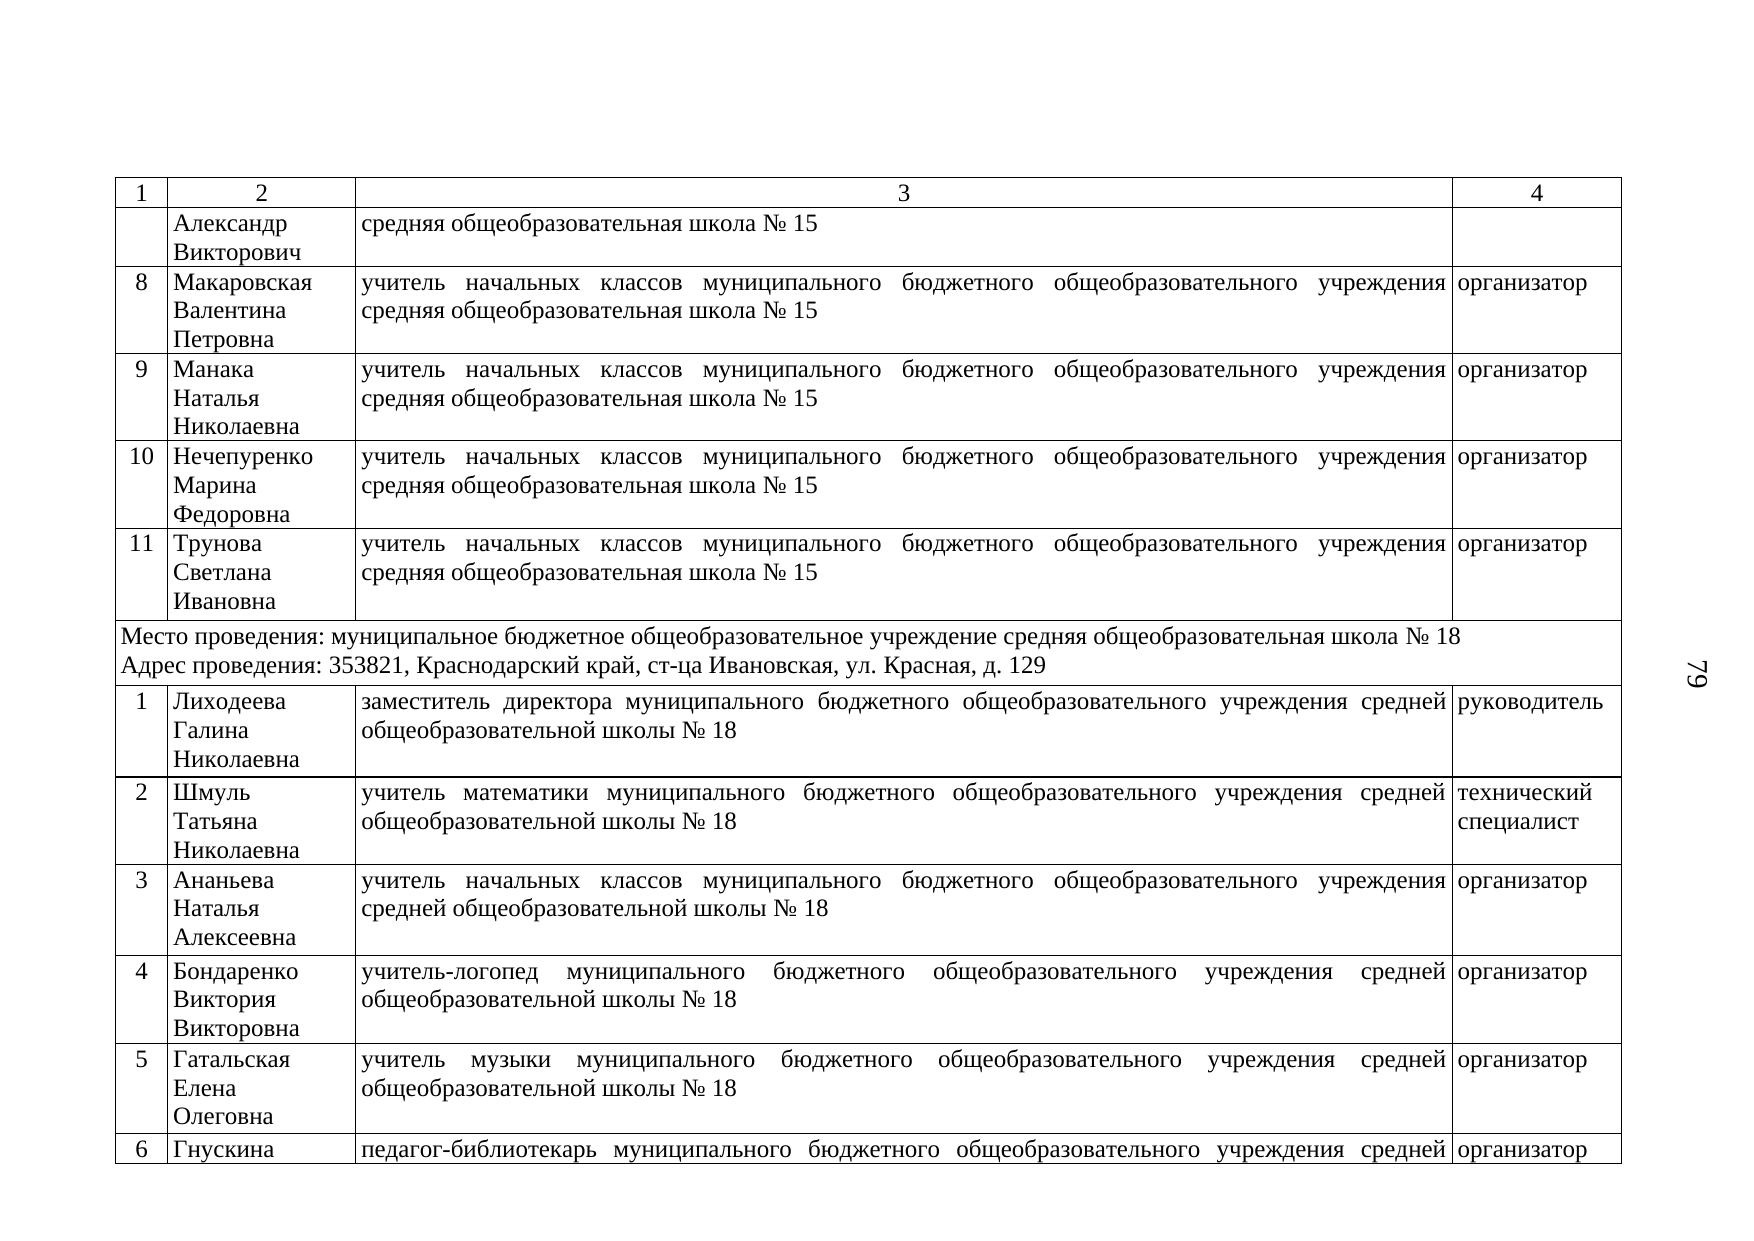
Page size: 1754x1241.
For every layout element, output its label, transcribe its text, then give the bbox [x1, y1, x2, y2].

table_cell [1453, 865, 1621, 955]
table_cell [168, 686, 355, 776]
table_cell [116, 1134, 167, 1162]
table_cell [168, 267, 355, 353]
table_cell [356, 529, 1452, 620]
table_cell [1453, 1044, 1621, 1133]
table_header 2 [168, 178, 355, 207]
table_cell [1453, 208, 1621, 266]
table_header 3 [356, 178, 1452, 207]
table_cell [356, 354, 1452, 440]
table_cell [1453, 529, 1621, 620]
table_header 1 [116, 178, 167, 207]
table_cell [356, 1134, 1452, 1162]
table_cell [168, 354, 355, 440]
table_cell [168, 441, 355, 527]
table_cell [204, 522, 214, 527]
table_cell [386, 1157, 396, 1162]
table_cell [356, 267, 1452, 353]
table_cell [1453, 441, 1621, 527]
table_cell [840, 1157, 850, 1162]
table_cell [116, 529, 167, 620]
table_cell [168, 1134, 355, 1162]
table_header 4 [1453, 178, 1621, 207]
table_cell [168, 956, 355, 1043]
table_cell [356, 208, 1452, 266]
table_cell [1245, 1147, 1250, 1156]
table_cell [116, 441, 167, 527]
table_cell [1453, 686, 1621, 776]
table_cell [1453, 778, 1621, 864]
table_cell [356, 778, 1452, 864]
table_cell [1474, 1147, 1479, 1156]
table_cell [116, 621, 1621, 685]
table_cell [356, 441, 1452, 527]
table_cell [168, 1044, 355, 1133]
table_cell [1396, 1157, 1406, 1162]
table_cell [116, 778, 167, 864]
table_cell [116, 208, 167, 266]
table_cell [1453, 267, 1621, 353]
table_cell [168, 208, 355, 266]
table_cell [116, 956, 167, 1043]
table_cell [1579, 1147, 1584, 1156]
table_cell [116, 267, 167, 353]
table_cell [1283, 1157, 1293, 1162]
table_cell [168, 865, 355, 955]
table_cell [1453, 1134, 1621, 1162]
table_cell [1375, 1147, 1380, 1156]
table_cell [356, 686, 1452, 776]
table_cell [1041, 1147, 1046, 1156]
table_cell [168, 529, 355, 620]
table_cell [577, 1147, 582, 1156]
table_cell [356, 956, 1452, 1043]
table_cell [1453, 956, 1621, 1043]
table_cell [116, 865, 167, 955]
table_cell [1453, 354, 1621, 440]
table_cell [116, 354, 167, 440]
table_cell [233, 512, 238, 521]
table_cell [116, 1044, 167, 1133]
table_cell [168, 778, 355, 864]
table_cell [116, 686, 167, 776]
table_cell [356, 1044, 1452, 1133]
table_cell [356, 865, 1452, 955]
